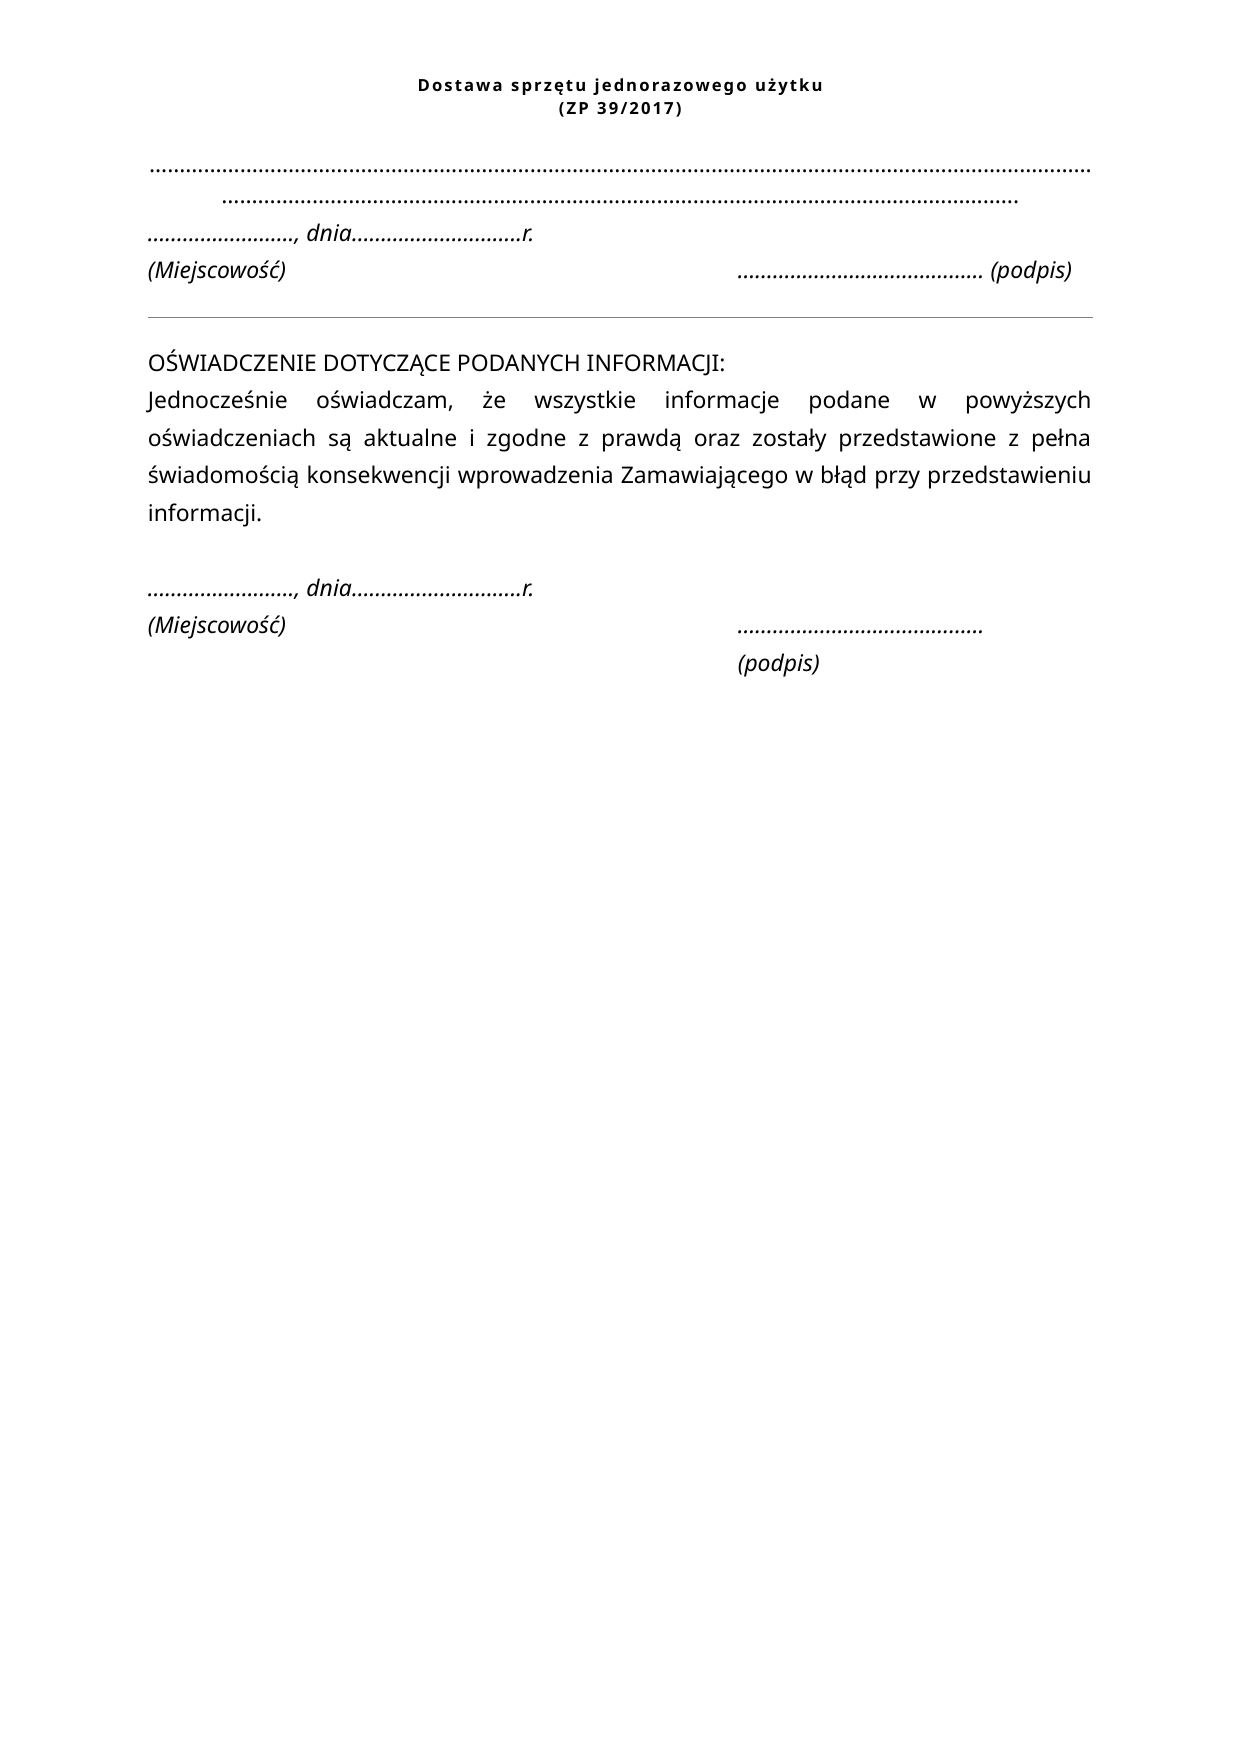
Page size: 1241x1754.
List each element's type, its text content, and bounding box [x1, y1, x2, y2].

text Jednocześnie oświadczam, że wszystkie informacje podane w powyższych oświadczeniach są aktualne i zgodne z prawdą oraz zostały przedstawione z pełna świadomością konsekwencji wprowadzenia Zamawiającego w błąd przy przedstawieniu informacji. [148, 378, 1093, 528]
text OŚWIADCZENIE DOTYCZĄCE PODANYCH INFORMACJI: [148, 347, 1093, 378]
text (Miejscowość) …………………………………… [148, 603, 1093, 641]
text ……………………., dnia………………………..r. [148, 210, 1093, 248]
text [148, 148, 1093, 210]
text (Miejscowość) …………………………………… (podpis) [148, 248, 1093, 285]
text (podpis) [185, 641, 1093, 678]
text ……………………., dnia………………………..r. [148, 566, 1093, 603]
